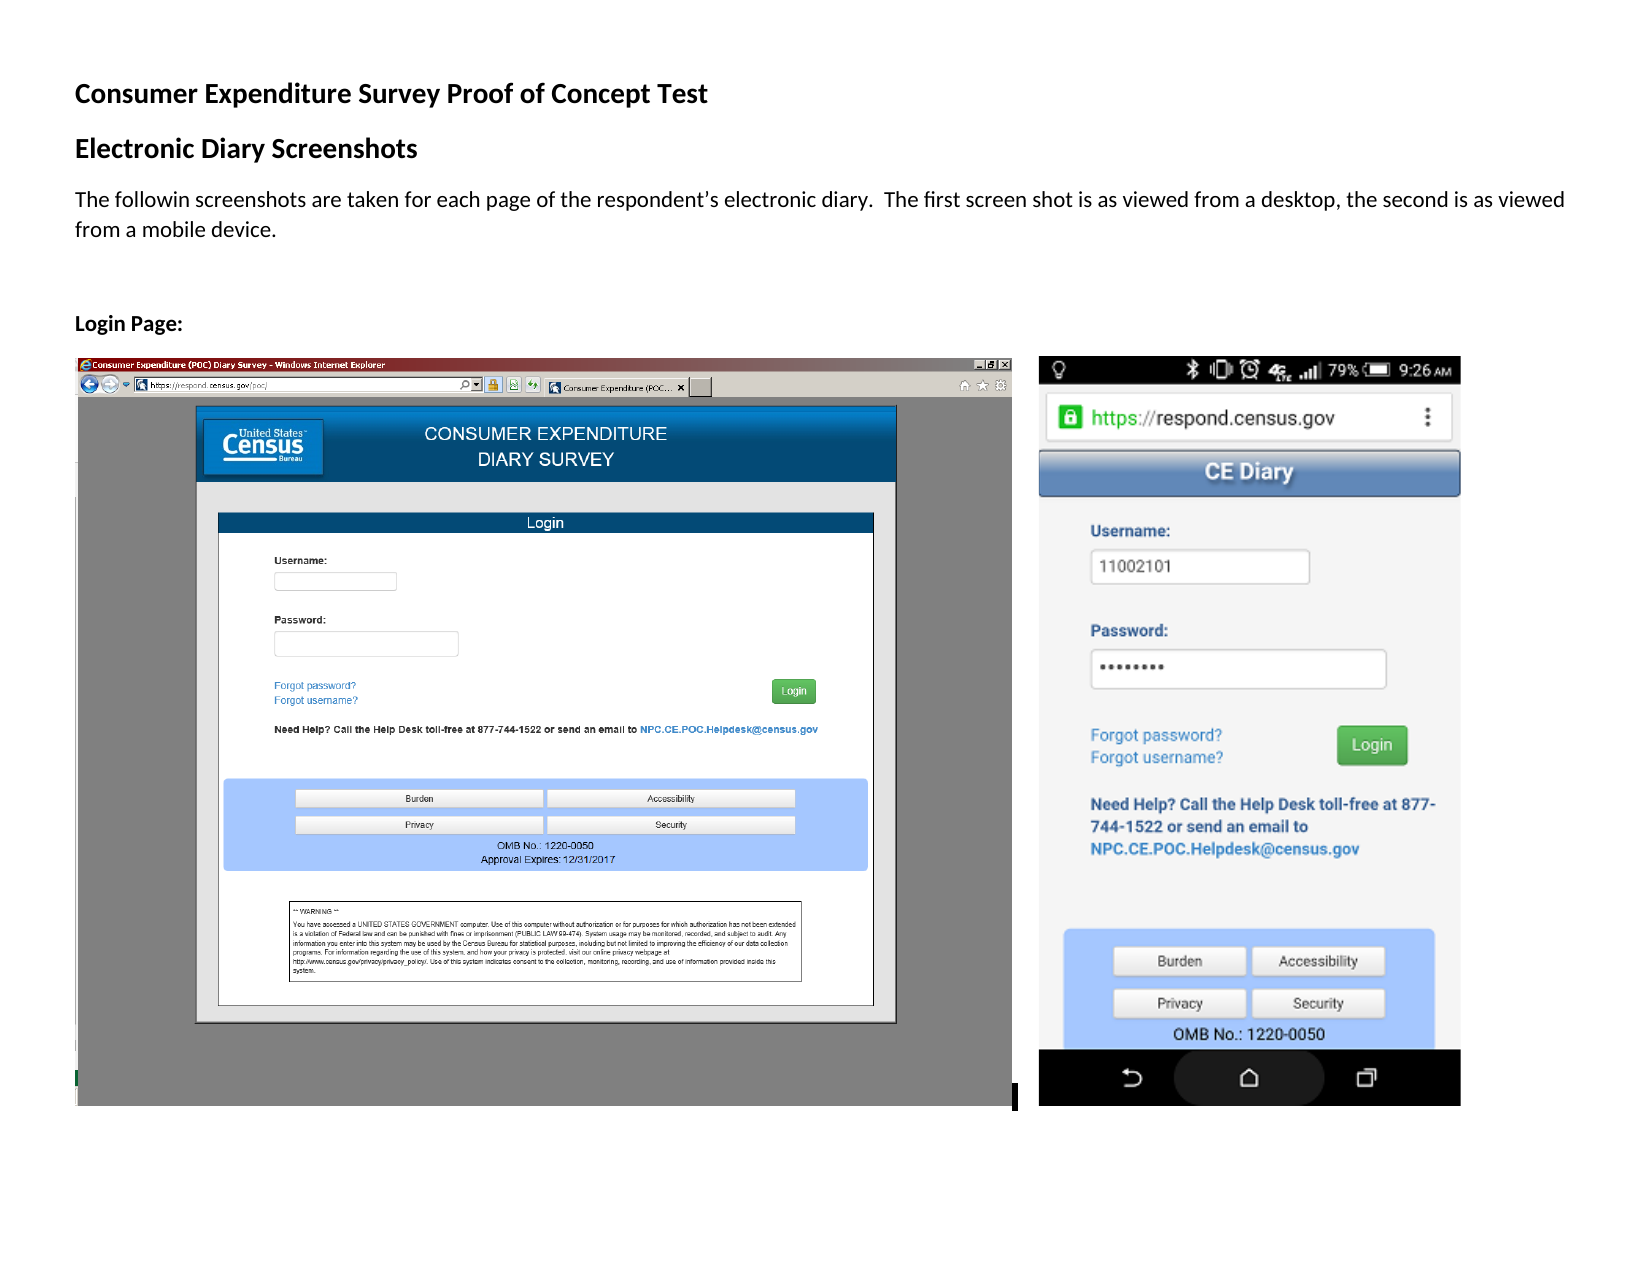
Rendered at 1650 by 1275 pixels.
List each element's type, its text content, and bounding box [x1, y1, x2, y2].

text Consumer Expenditure Survey Proof of Concept Test [75, 75, 1575, 111]
picture [75, 358, 1012, 1106]
text Electronic Diary Screenshots [75, 130, 1575, 166]
picture [1038, 356, 1461, 1106]
text Login Page: [75, 309, 1575, 337]
text The followin screenshots are taken for each page of the respondent’s electronic diary. The first screen shot is as viewed from a desktop, the second is as viewed from a mobile device. [75, 185, 1575, 243]
